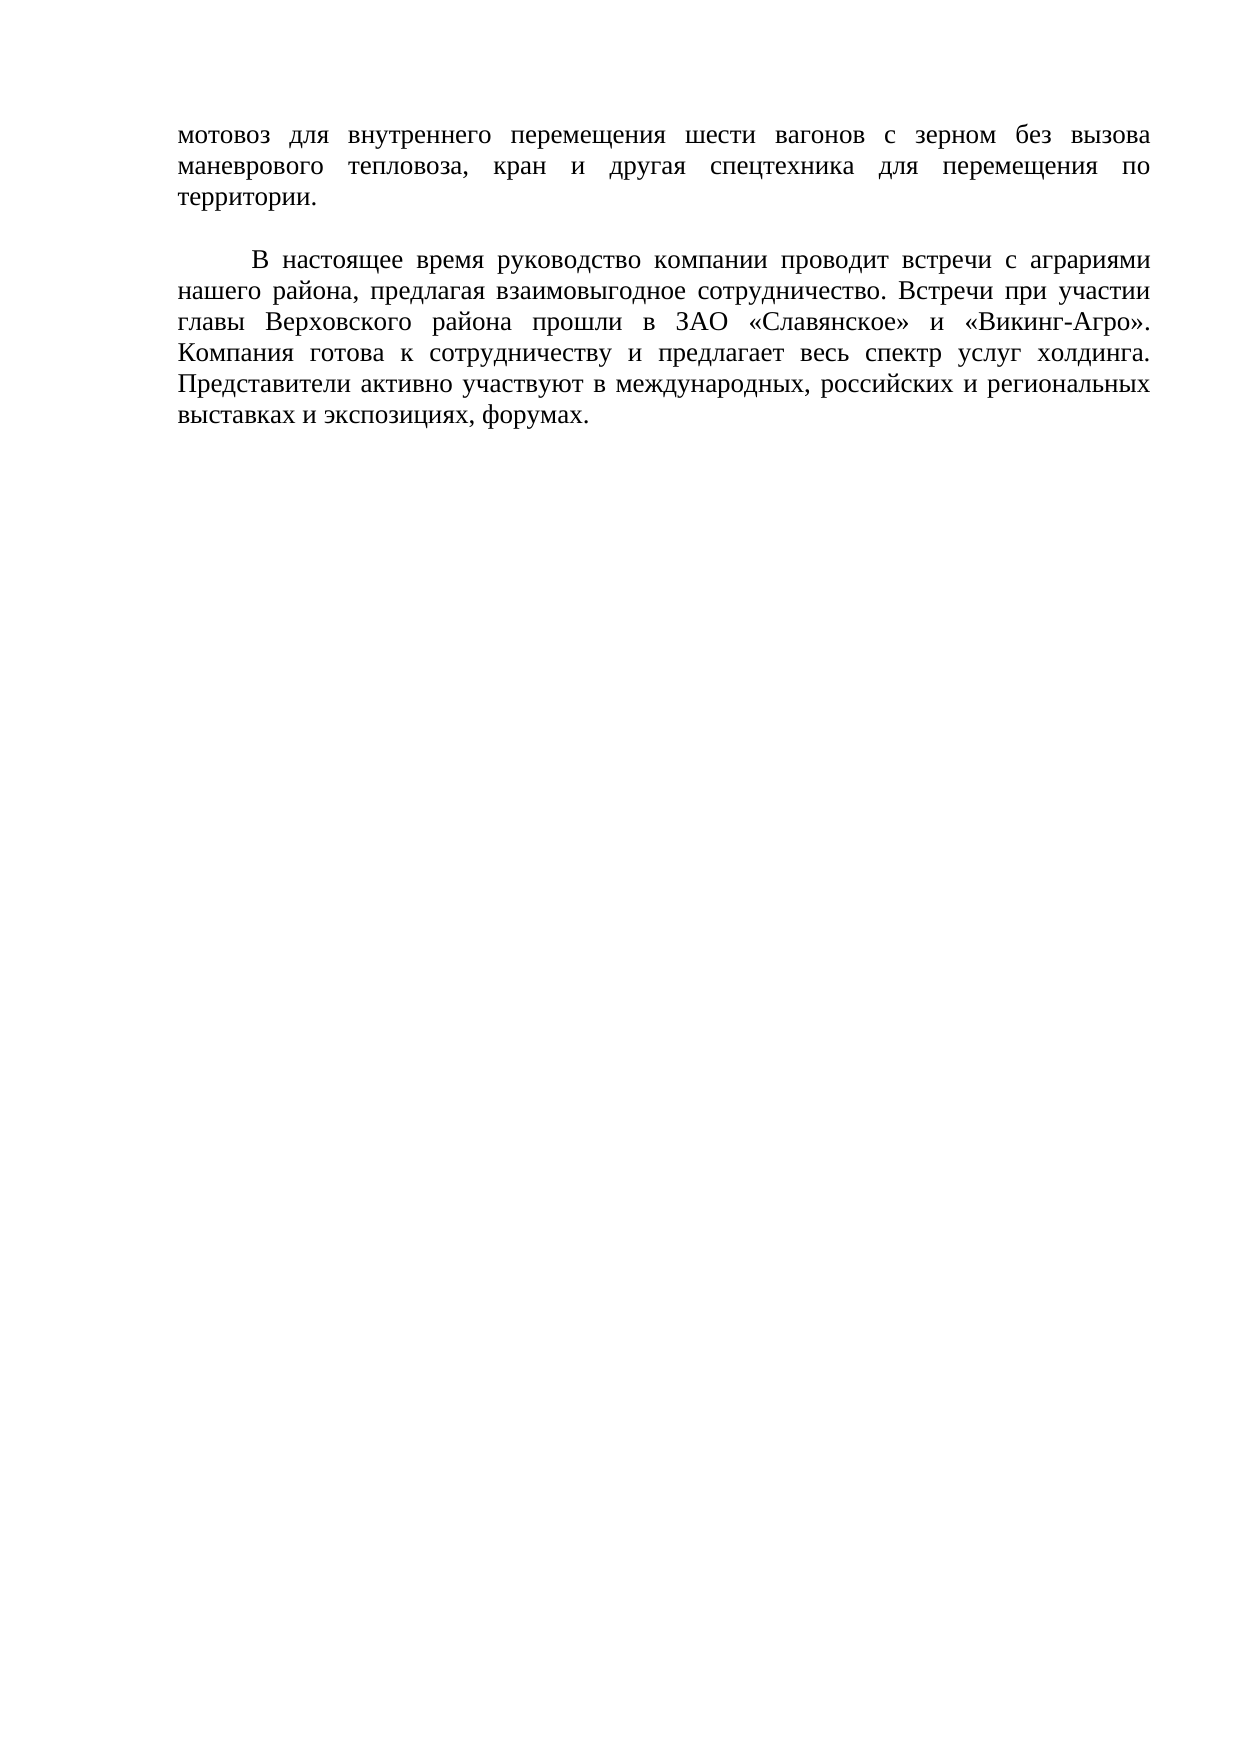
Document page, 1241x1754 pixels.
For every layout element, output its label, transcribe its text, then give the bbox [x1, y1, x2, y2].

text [177, 118, 1152, 212]
text В настоящее время руководство компании проводит встречи с аграриями нашего района, предлагая взаимовыгодное сотрудничество. Встречи при участии главы Верховского района прошли в ЗАО «Славянское» и «Викинг-Агро». Компания готова к сотрудничеству и предлагает весь спектр услуг холдинга. Представители активно участвуют в международных, российских и региональных выставках и экспозициях, форумах. [177, 243, 1152, 429]
